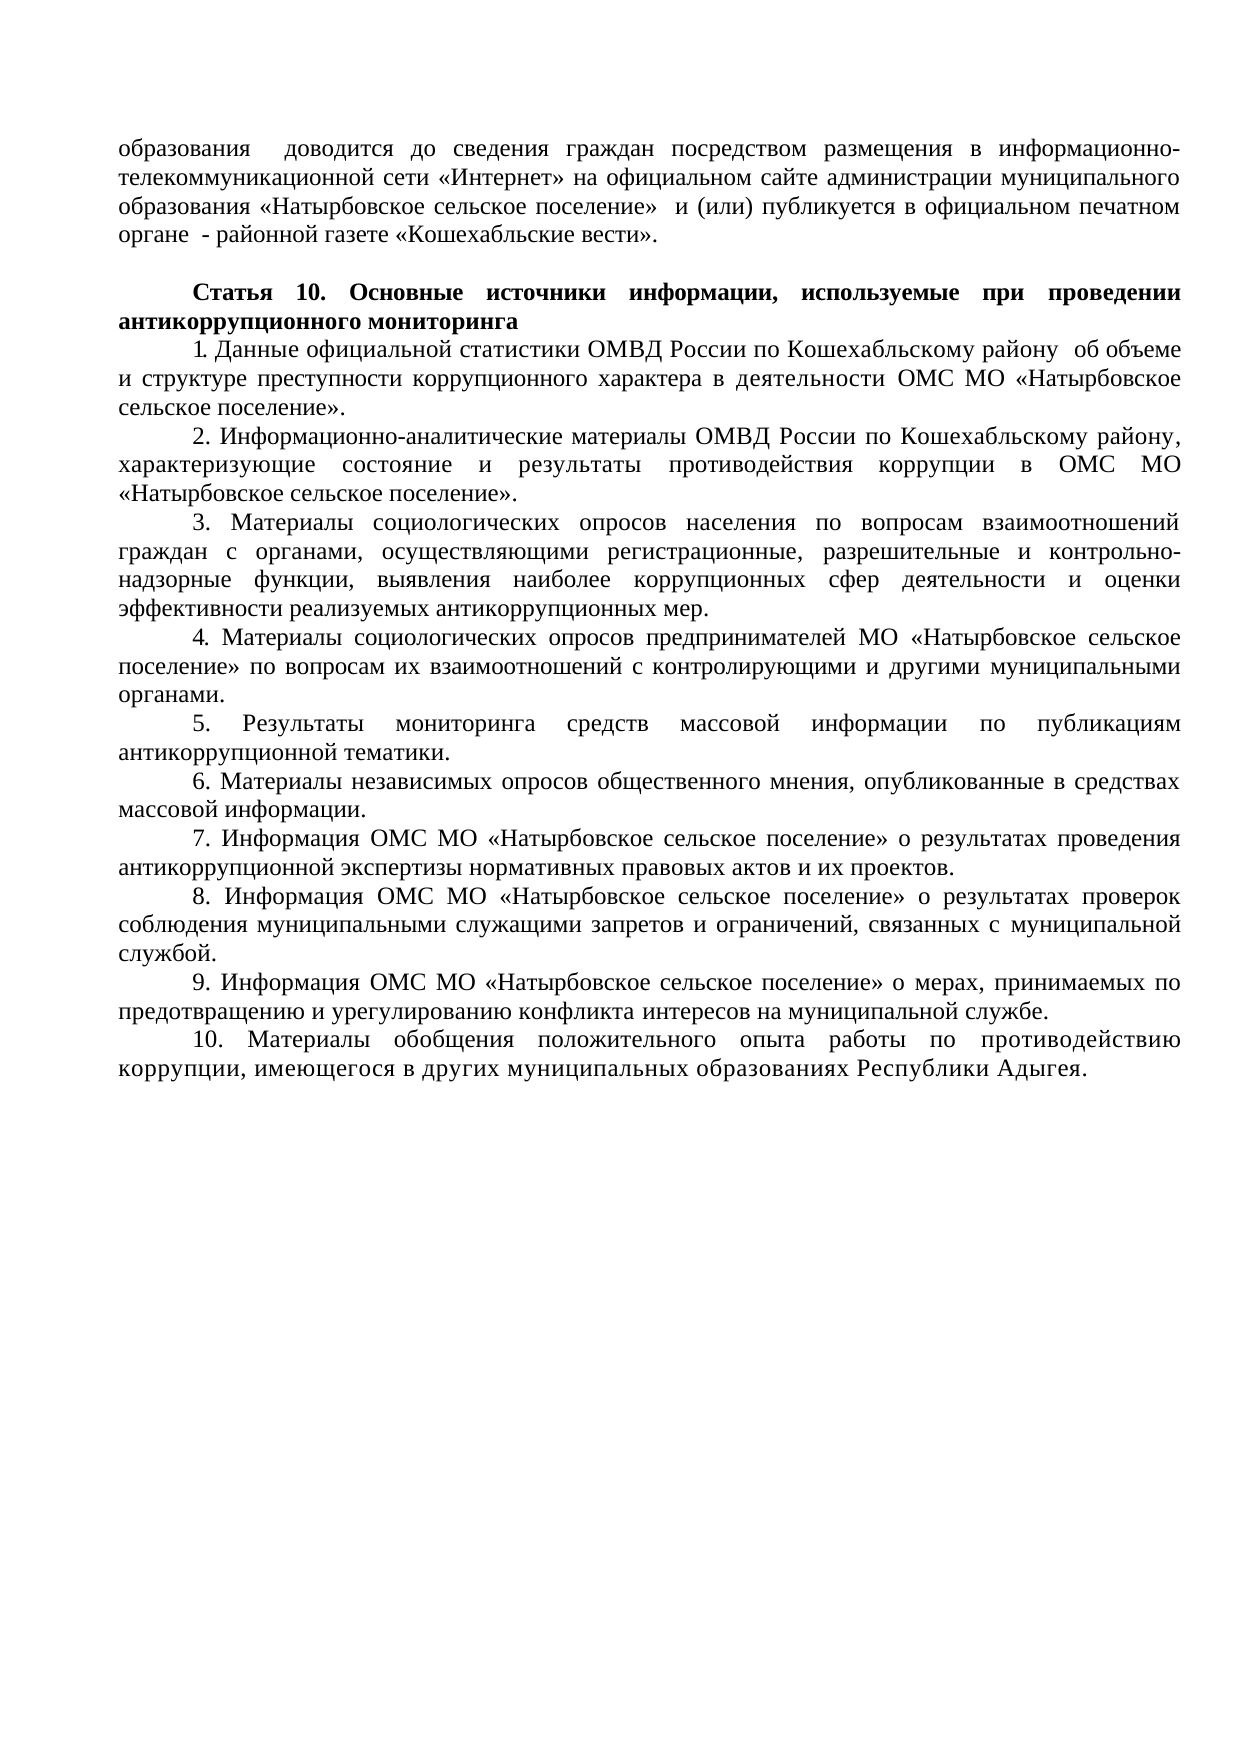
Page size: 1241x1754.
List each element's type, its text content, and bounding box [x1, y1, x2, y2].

text 7. Информация ОМС МО «Натырбовское сельское поселение» о результатах проведения антикоррупционной экспертизы нормативных правовых актов и их проектов. [118, 823, 1181, 881]
text Статья 10. Основные источники информации, используемые при проведении антикоррупционного мониторинга [118, 277, 1181, 334]
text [118, 133, 1181, 248]
text 5. Результаты мониторинга средств массовой информации по публикациям антикоррупционной тематики. [118, 708, 1181, 766]
text 1. Данные официальной статистики ОМВД России по Кошехабльскому району об объеме и структуре преступности коррупционного характера в деятельности ОМС МО «Натырбовское сельское поселение». [118, 334, 1181, 421]
text 2. Информационно-аналитические материалы ОМВД России по Кошехабльскому району, характеризующие состояние и результаты противодействия коррупции в ОМС МО «Натырбовское сельское поселение». [118, 421, 1181, 507]
text 4. Материалы социологических опросов предпринимателей МО «Натырбовское сельское поселение» по вопросам их взаимоотношений с контролирующими и другими муниципальными органами. [118, 622, 1181, 708]
text 8. Информация ОМС МО «Натырбовское сельское поселение» о результатах проверок соблюдения муниципальными служащими запретов и ограничений, связанных с муниципальной службой. [118, 881, 1181, 967]
text 10. Материалы обобщения положительного опыта работы по противодействию коррупции, имеющегося в других муниципальных образованиях Республики Адыгея. [118, 1024, 1181, 1082]
text 3. Материалы социологических опросов населения по вопросам взаимоотношений граждан с органами, осуществляющими регистрационные, разрешительные и контрольно-надзорные функции, выявления наиболее коррупционных сфер деятельности и оценки эффективности реализуемых антикоррупционных мер. [118, 507, 1181, 622]
text 6. Материалы независимых опросов общественного мнения, опубликованные в средствах массовой информации. [118, 766, 1181, 823]
text 9. Информация ОМС МО «Натырбовское сельское поселение» о мерах, принимаемых по предотвращению и урегулированию конфликта интересов на муниципальной службе. [118, 967, 1181, 1024]
